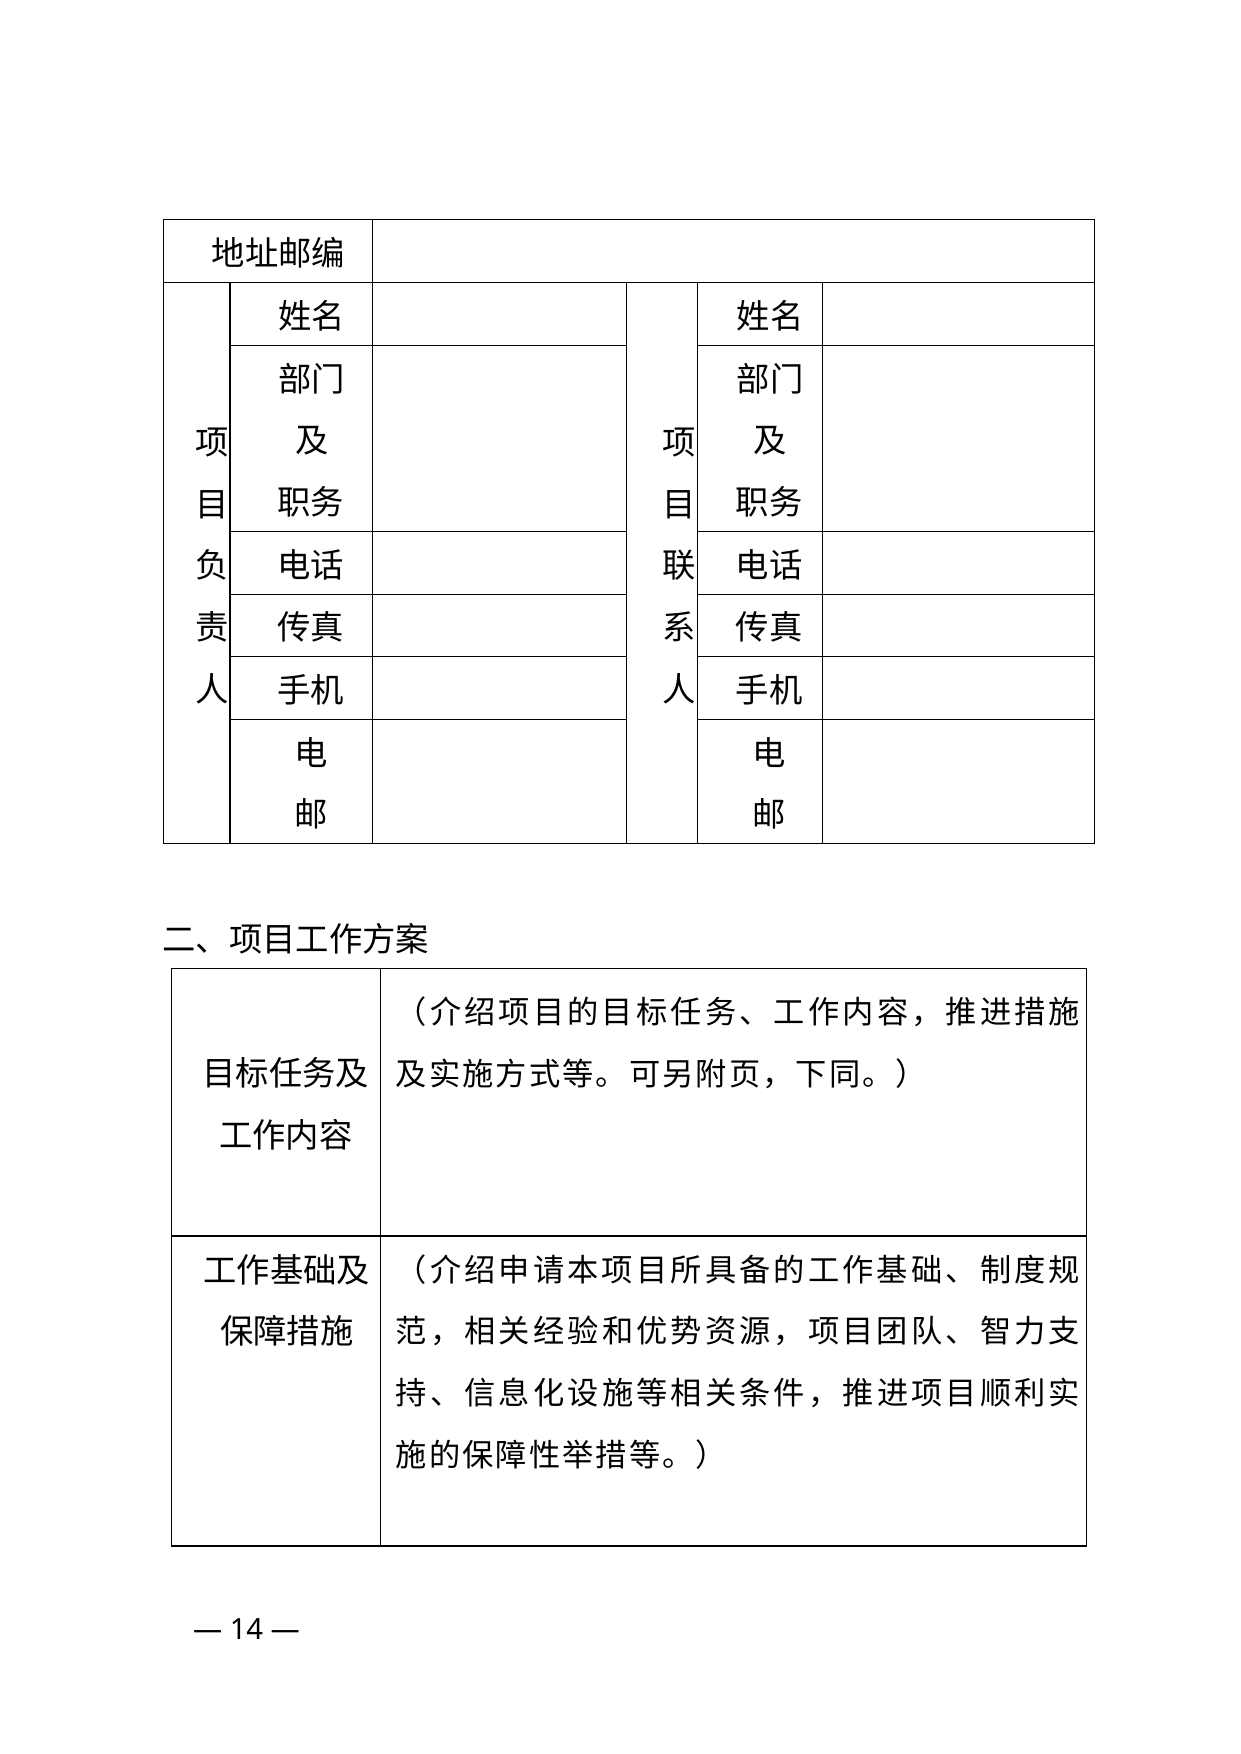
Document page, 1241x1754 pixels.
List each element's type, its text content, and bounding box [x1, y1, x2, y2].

table_cell [373, 346, 626, 531]
table_cell 姓名 [698, 283, 822, 345]
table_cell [381, 1237, 1086, 1545]
table_cell [823, 657, 1094, 719]
table_cell 工作基础及 保障措施 [172, 1237, 380, 1545]
table_cell 手机 [698, 657, 822, 719]
table_cell 姓名 [231, 283, 372, 345]
table_cell [823, 532, 1094, 593]
table_cell 地址邮编 [164, 220, 372, 282]
table_cell 传真 [231, 595, 372, 656]
table_cell 项 目 负 责 人 [164, 283, 229, 843]
table_cell 手机 [231, 657, 372, 719]
table_cell 电 邮 [231, 720, 372, 843]
table_cell [373, 657, 626, 719]
table_cell 电话 [698, 532, 822, 593]
table_cell 部门及 职务 [231, 346, 372, 531]
table_cell [373, 720, 626, 843]
table_cell [373, 595, 626, 656]
text 二、项目工作方案 [162, 906, 1096, 968]
table_header （介绍项目的目标任务、工作内容，推进措施及实施方式等。可另附页，下同。） [381, 969, 1086, 1235]
table_cell 电话 [231, 532, 372, 593]
table_cell [373, 283, 626, 345]
table_cell 部门及 职务 [698, 346, 822, 531]
table_cell [373, 532, 626, 593]
table_cell [823, 346, 1094, 531]
table_cell [823, 720, 1094, 843]
table_cell 电 邮 [698, 720, 822, 843]
table_cell [823, 595, 1094, 656]
table_header 目标任务及 工作内容 [172, 969, 380, 1235]
table_cell 传真 [698, 595, 822, 656]
table_cell 项 目 联 系 人 [627, 283, 697, 843]
table_cell [823, 283, 1094, 345]
table_cell [373, 220, 1094, 282]
